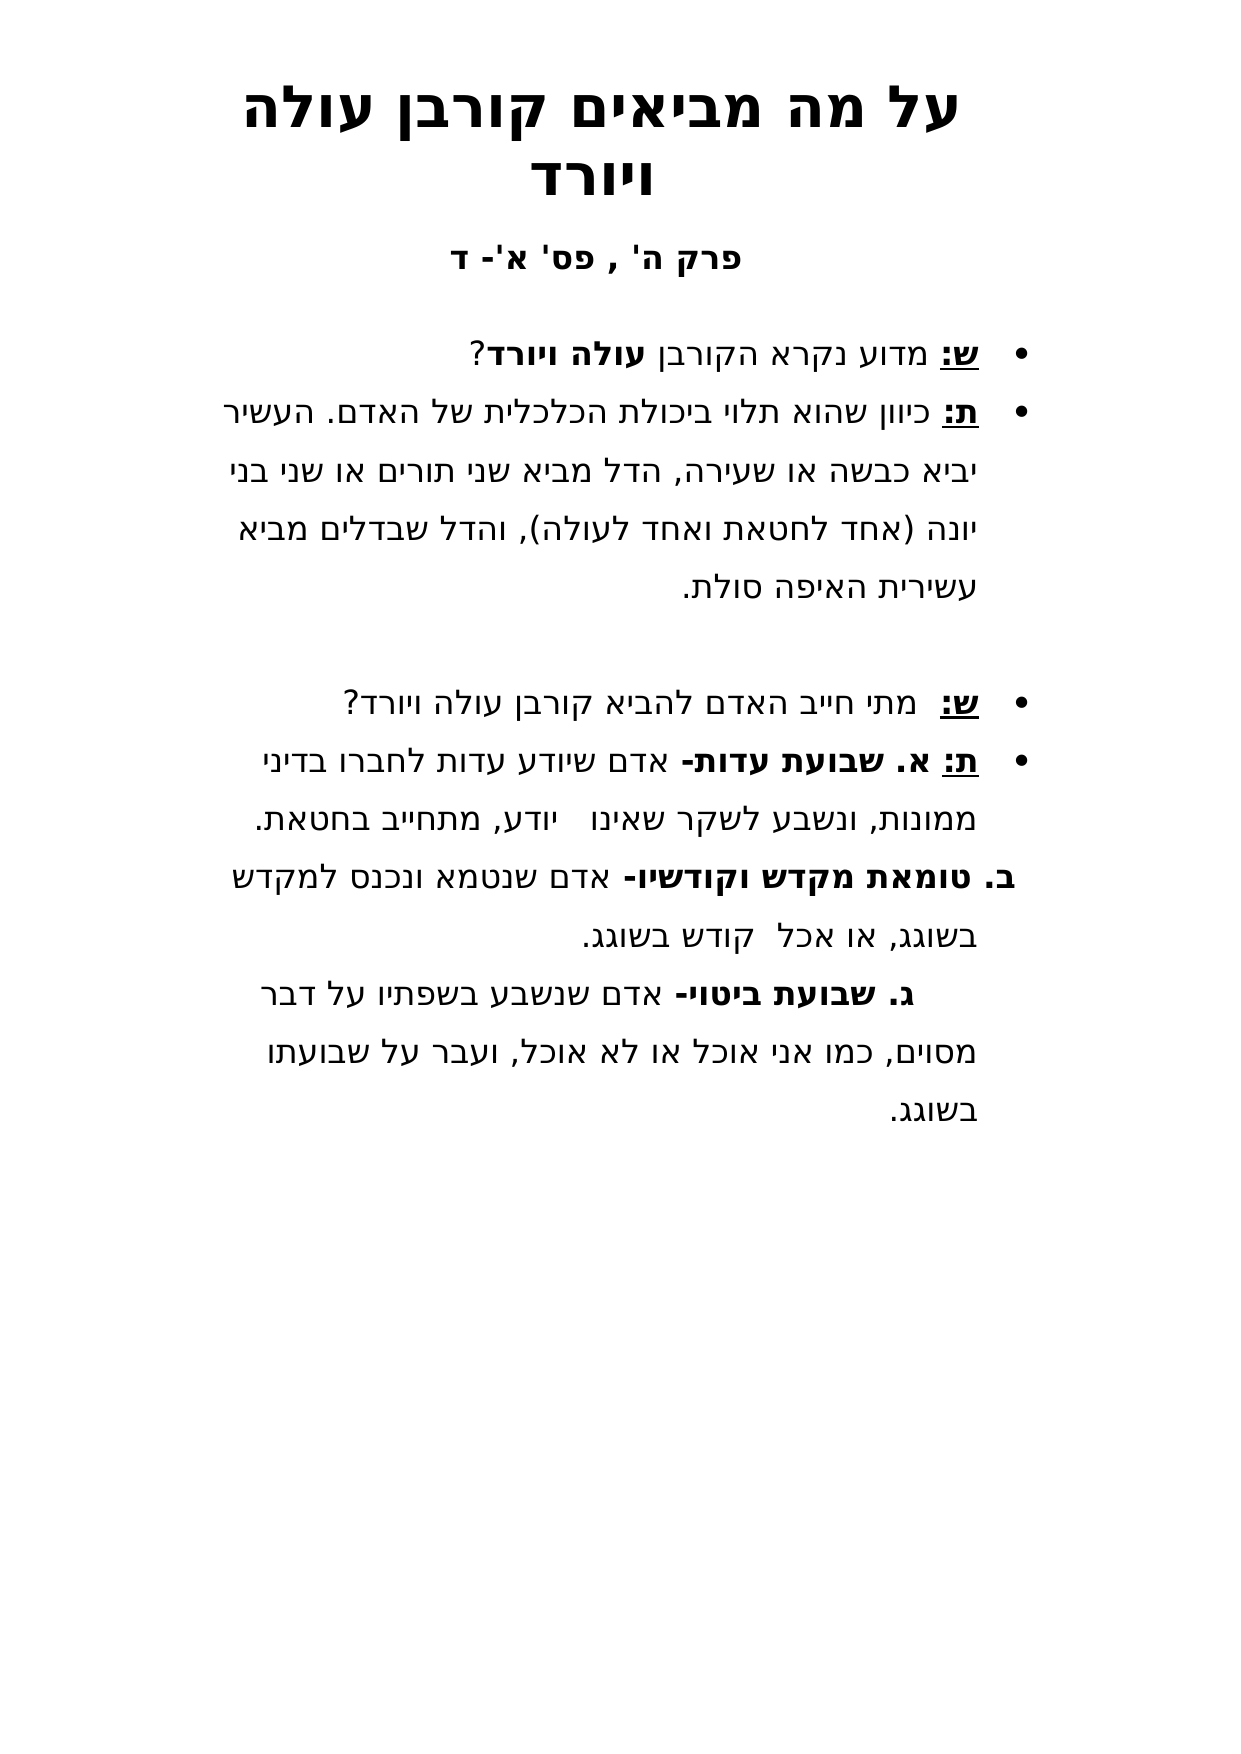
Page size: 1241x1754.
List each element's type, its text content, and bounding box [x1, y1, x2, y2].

list ש: מדוע נקרא הקורבן עולה ויורד? [187, 335, 1016, 373]
list ש: מתי חייב האדם להביא קורבן עולה ויורד? [187, 683, 1016, 722]
list ת: כיוון שהוא תלוי ביכולת הכלכלית של האדם. העשיר יביא כבשה או שעירה, הדל מביא שני תורים או שני בני יונה (אחד לחטאת ואחד לעולה), והדל שבדלים מביא עשירית האיפה סולת. [187, 393, 1016, 606]
text ב. טומאת מקדש וקודשיו- אדם שנטמא ונכנס למקדש בשוגג, או אכל קודש בשוגג. ג. שבועת ביטוי- אדם שנשבע בשפתיו על דבר מסוים, כמו אני אוכל או לא אוכל, ועבר על שבועתו בשוגג. [187, 858, 1016, 1130]
text פרק ה' , פס' א'- ד [187, 238, 1016, 320]
list ת: א. שבועת עדות- אדם שיודע עדות לחברו בדיני ממונות, ונשבע לשקר שאינו יודע, מתחייב בחטאת. [187, 742, 1016, 839]
